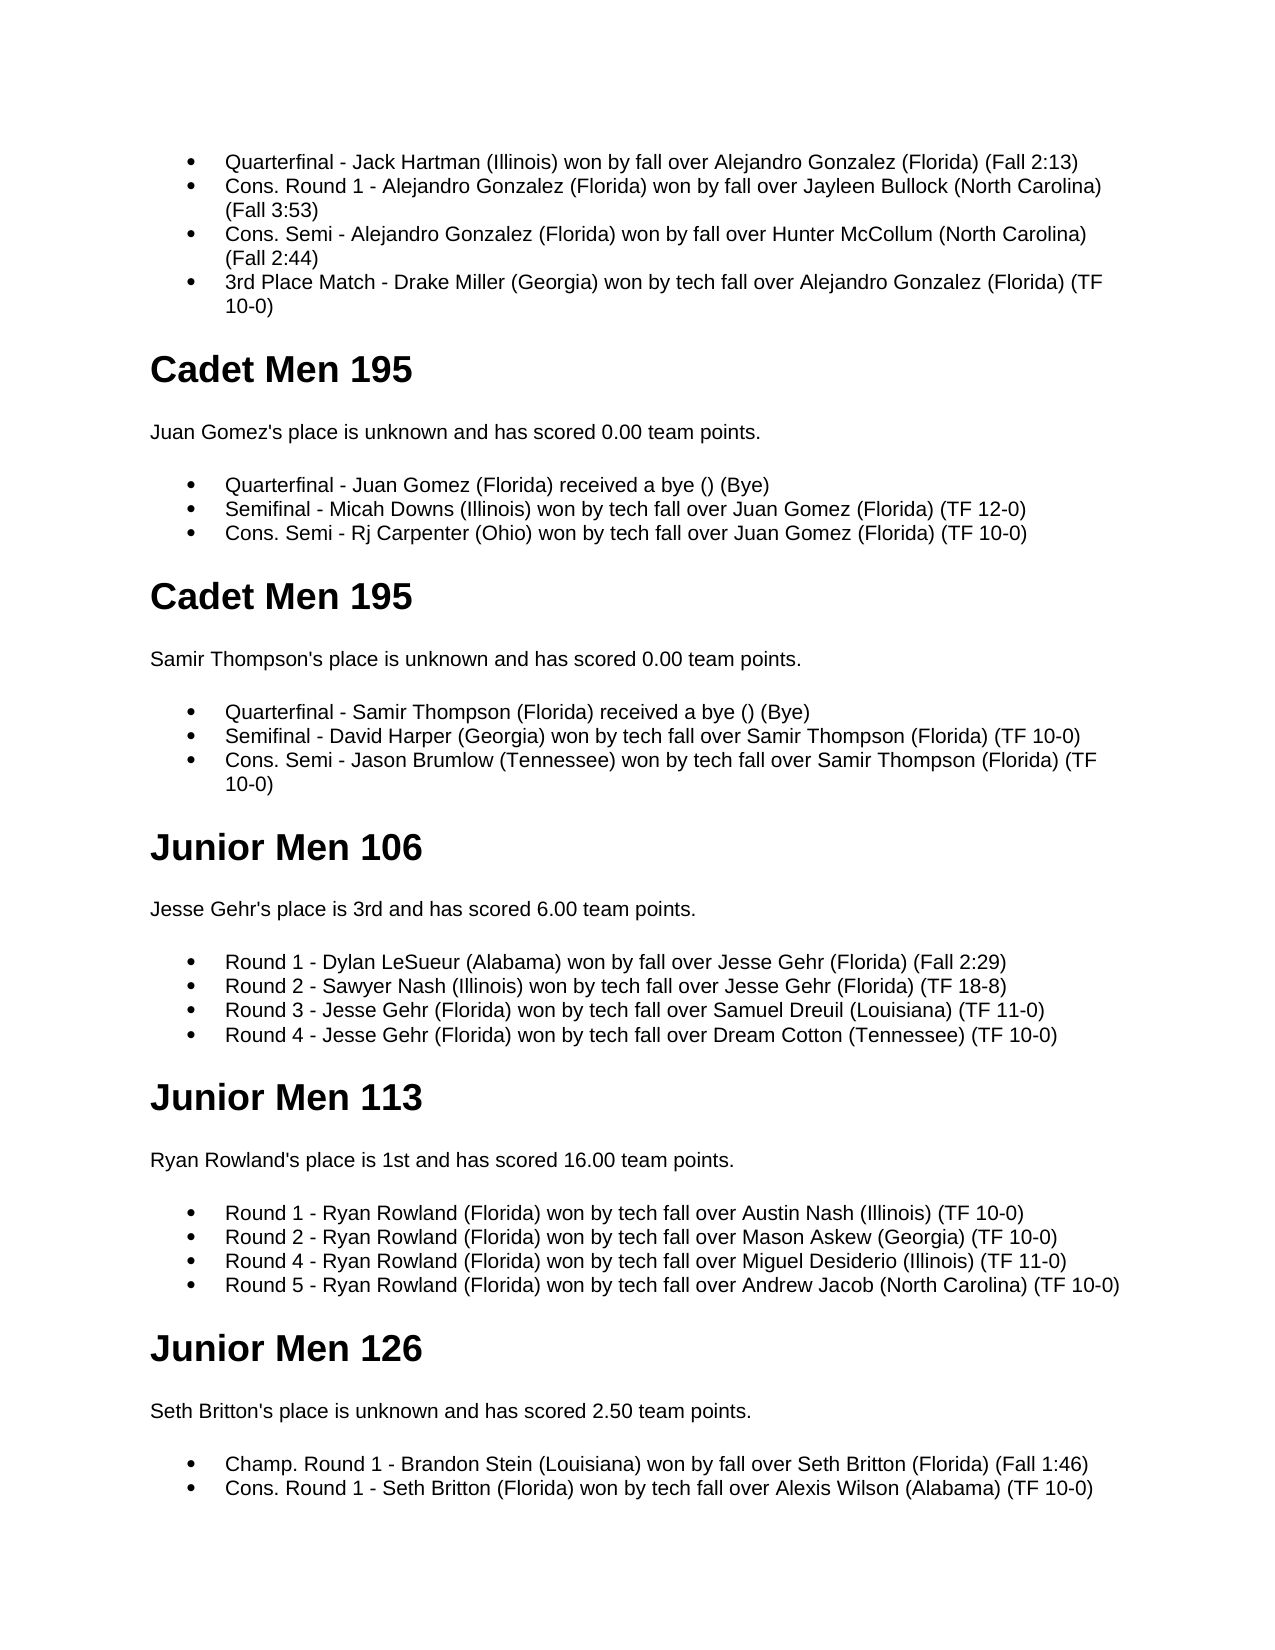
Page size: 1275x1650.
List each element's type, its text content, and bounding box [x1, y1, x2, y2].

list Semifinal - Micah Downs (Illinois) won by tech fall over Juan Gomez (Florida) (TF 12-0) [187, 497, 1125, 521]
list Cons. Semi - Jason Brumlow (Tennessee) won by tech fall over Samir Thompson (Florida) (TF 10-0) [187, 748, 1125, 796]
text Cadet Men 195 [150, 347, 1125, 390]
text Samir Thompson's place is unknown and has scored 0.00 team points. [150, 646, 1125, 670]
text Junior Men 106 [150, 825, 1125, 868]
list Round 1 - Ryan Rowland (Florida) won by tech fall over Austin Nash (Illinois) (TF 10-0) [187, 1201, 1125, 1225]
list Quarterfinal - Jack Hartman (Illinois) won by fall over Alejandro Gonzalez (Florida) (Fall 2:13) [187, 150, 1125, 174]
text Jesse Gehr's place is 3rd and has scored 6.00 team points. [150, 897, 1125, 921]
list Round 4 - Ryan Rowland (Florida) won by tech fall over Miguel Desiderio (Illinois) (TF 11-0) [187, 1249, 1125, 1273]
text Junior Men 126 [150, 1326, 1125, 1369]
list Semifinal - David Harper (Georgia) won by tech fall over Samir Thompson (Florida) (TF 10-0) [187, 723, 1125, 748]
text Juan Gomez's place is unknown and has scored 0.00 team points. [150, 419, 1125, 443]
text Seth Britton's place is unknown and has scored 2.50 team points. [150, 1399, 1125, 1423]
text Junior Men 113 [150, 1076, 1125, 1119]
list Round 5 - Ryan Rowland (Florida) won by tech fall over Andrew Jacob (North Carolina) (TF 10-0) [187, 1273, 1125, 1297]
list Quarterfinal - Samir Thompson (Florida) received a bye () (Bye) [187, 699, 1125, 723]
text Ryan Rowland's place is 1st and has scored 16.00 team points. [150, 1148, 1125, 1172]
list Cons. Semi - Alejandro Gonzalez (Florida) won by fall over Hunter McCollum (North Carolina) (Fall 2:44) [187, 222, 1125, 270]
text Cadet Men 195 [150, 574, 1125, 617]
list Cons. Round 1 - Alejandro Gonzalez (Florida) won by fall over Jayleen Bullock (North Carolina) (Fall 3:53) [187, 174, 1125, 222]
list Round 1 - Dylan LeSueur (Alabama) won by fall over Jesse Gehr (Florida) (Fall 2:29) [187, 950, 1125, 974]
list Champ. Round 1 - Brandon Stein (Louisiana) won by fall over Seth Britton (Florida) (Fall 1:46) [187, 1452, 1125, 1476]
list Cons. Round 1 - Seth Britton (Florida) won by tech fall over Alexis Wilson (Alabama) (TF 10-0) [187, 1476, 1125, 1500]
list Round 3 - Jesse Gehr (Florida) won by tech fall over Samuel Dreuil (Louisiana) (TF 11-0) [187, 998, 1125, 1022]
list Quarterfinal - Juan Gomez (Florida) received a bye () (Bye) [187, 473, 1125, 497]
list Cons. Semi - Rj Carpenter (Ohio) won by tech fall over Juan Gomez (Florida) (TF 10-0) [187, 521, 1125, 545]
list Round 2 - Ryan Rowland (Florida) won by tech fall over Mason Askew (Georgia) (TF 10-0) [187, 1225, 1125, 1249]
list Round 4 - Jesse Gehr (Florida) won by tech fall over Dream Cotton (Tennessee) (TF 10-0) [187, 1022, 1125, 1046]
list 3rd Place Match - Drake Miller (Georgia) won by tech fall over Alejandro Gonzalez (Florida) (TF 10-0) [187, 270, 1125, 318]
list Round 2 - Sawyer Nash (Illinois) won by tech fall over Jesse Gehr (Florida) (TF 18-8) [187, 974, 1125, 998]
